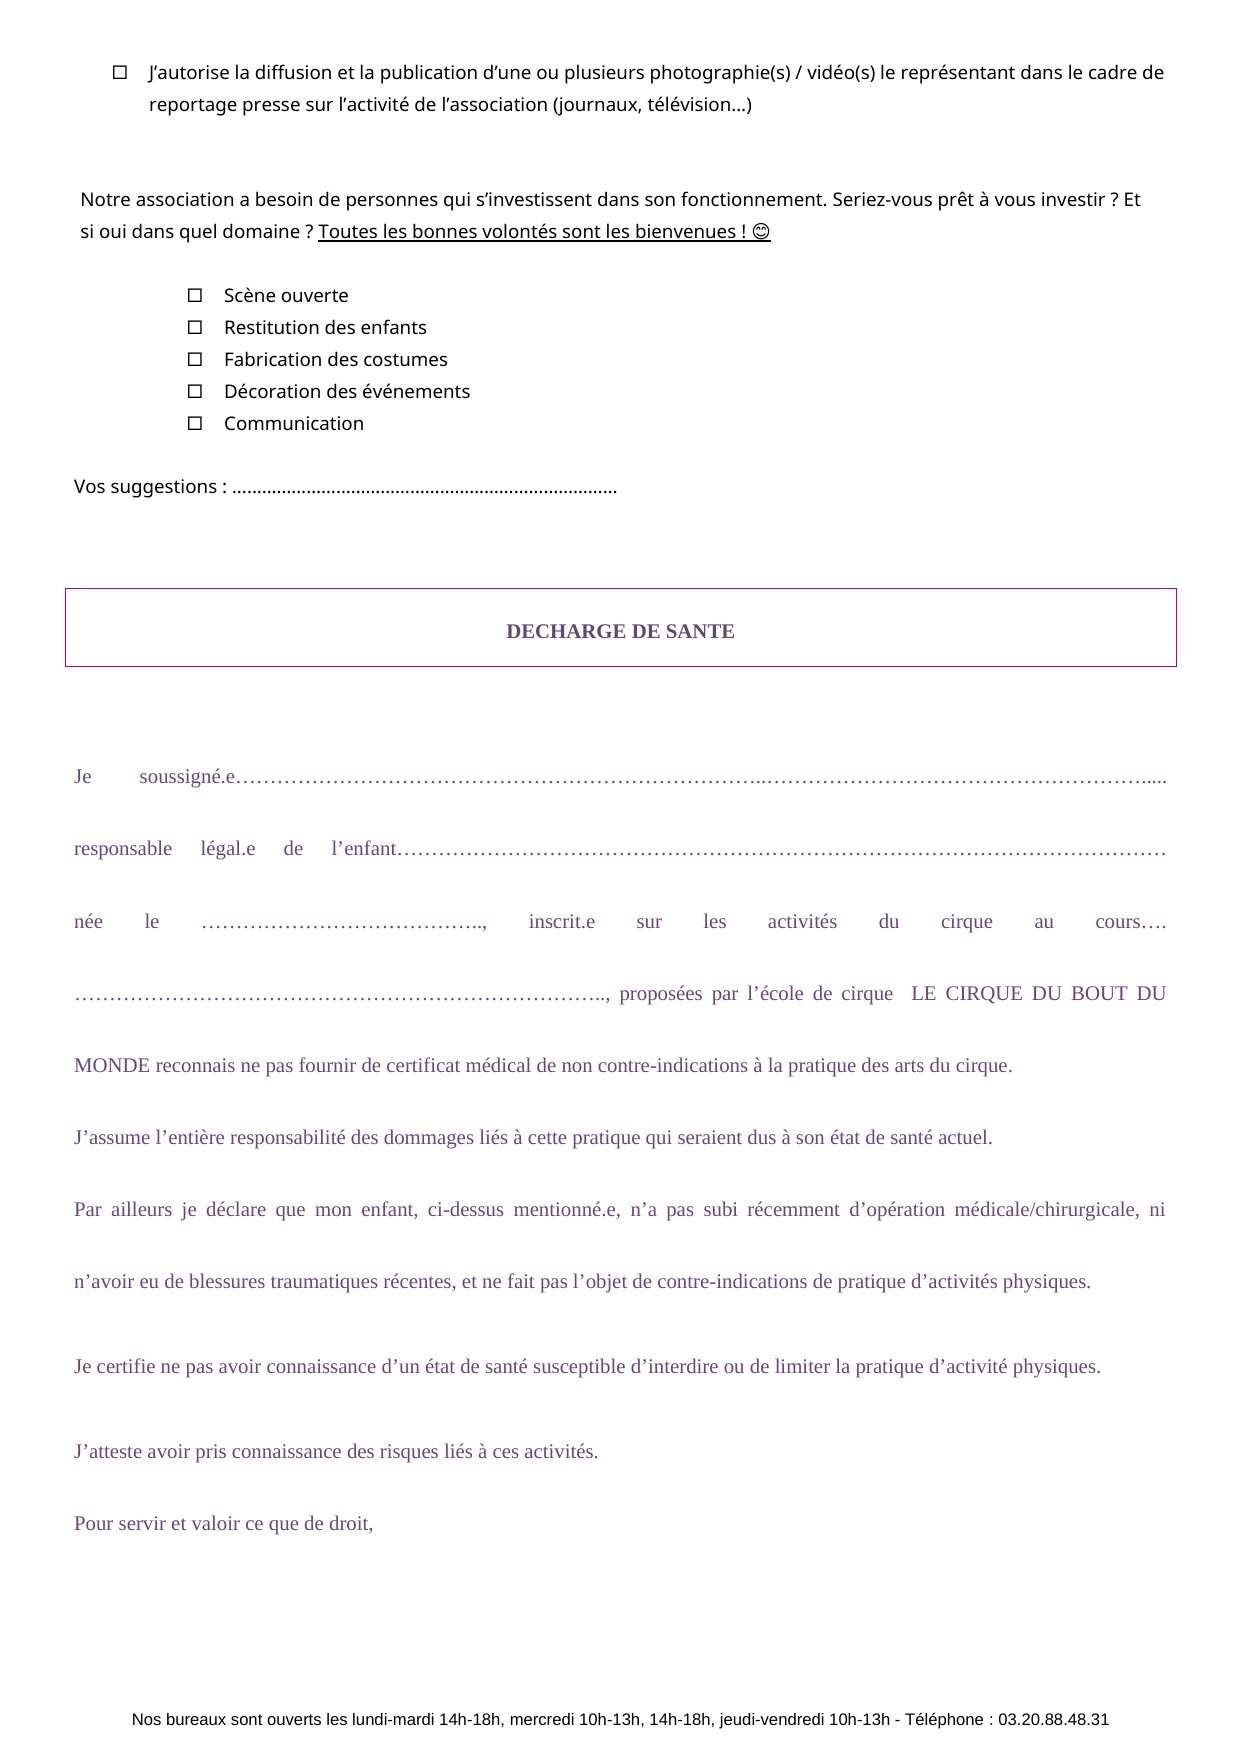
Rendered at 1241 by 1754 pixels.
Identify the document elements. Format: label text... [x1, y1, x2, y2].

text Je soussigné.e…………………………………………………………………..………………………………………………..... responsable légal.e de l’enfant………………………………………………………………………………………………… née le ………………………………….., inscrit.e sur les activités du cirque au cours….………………………………………………………………….., proposées par l’école de cirque LE CIRQUE DU BOUT DU MONDE reconnais ne pas fournir de certificat médical de non contre-indications à la pratique des arts du cirque. [74, 764, 1167, 1077]
text Je certifie ne pas avoir connaissance d’un état de santé susceptible d’interdire ou de limiter la pratique d’activité physiques. [74, 1354, 1167, 1378]
list Communication [186, 410, 1167, 435]
text Pour servir et valoir ce que de droit, [74, 1511, 1167, 1535]
text Notre association a besoin de personnes qui s’investissent dans son fonctionnement. Seriez-vous prêt à vous investir ? Et si oui dans quel domaine ? Toutes les bonnes volontés sont les bienvenues ! 😊 [80, 187, 1148, 244]
text Par ailleurs je déclare que mon enfant, ci-dessus mentionné.e, n’a pas subi récemment d’opération médicale/chirurgicale, ni n’avoir eu de blessures traumatiques récentes, et ne fait pas l’objet de contre-indications de pratique d’activités physiques. [74, 1197, 1167, 1293]
list Restitution des enfants [186, 314, 1167, 340]
text J’assume l’entière responsabilité des dommages liés à cette pratique qui seraient dus à son état de santé actuel. [74, 1125, 1167, 1149]
list Décoration des événements [186, 378, 1167, 403]
text J’atteste avoir pris connaissance des risques liés à ces activités. [74, 1439, 1167, 1463]
list Fabrication des costumes [186, 346, 1167, 372]
text Vos suggestions : ...………………………………………………………………… [74, 473, 1167, 499]
subtitle DECHARGE DE SANTE [66, 589, 1176, 666]
list J’autorise la diffusion et la publication d’une ou plusieurs photographie(s) / vidéo(s) le représentant dans le cadre de reportage presse sur l’activité de l’association (journaux, télévision…) [111, 59, 1167, 117]
list Scène ouverte [186, 282, 1167, 308]
